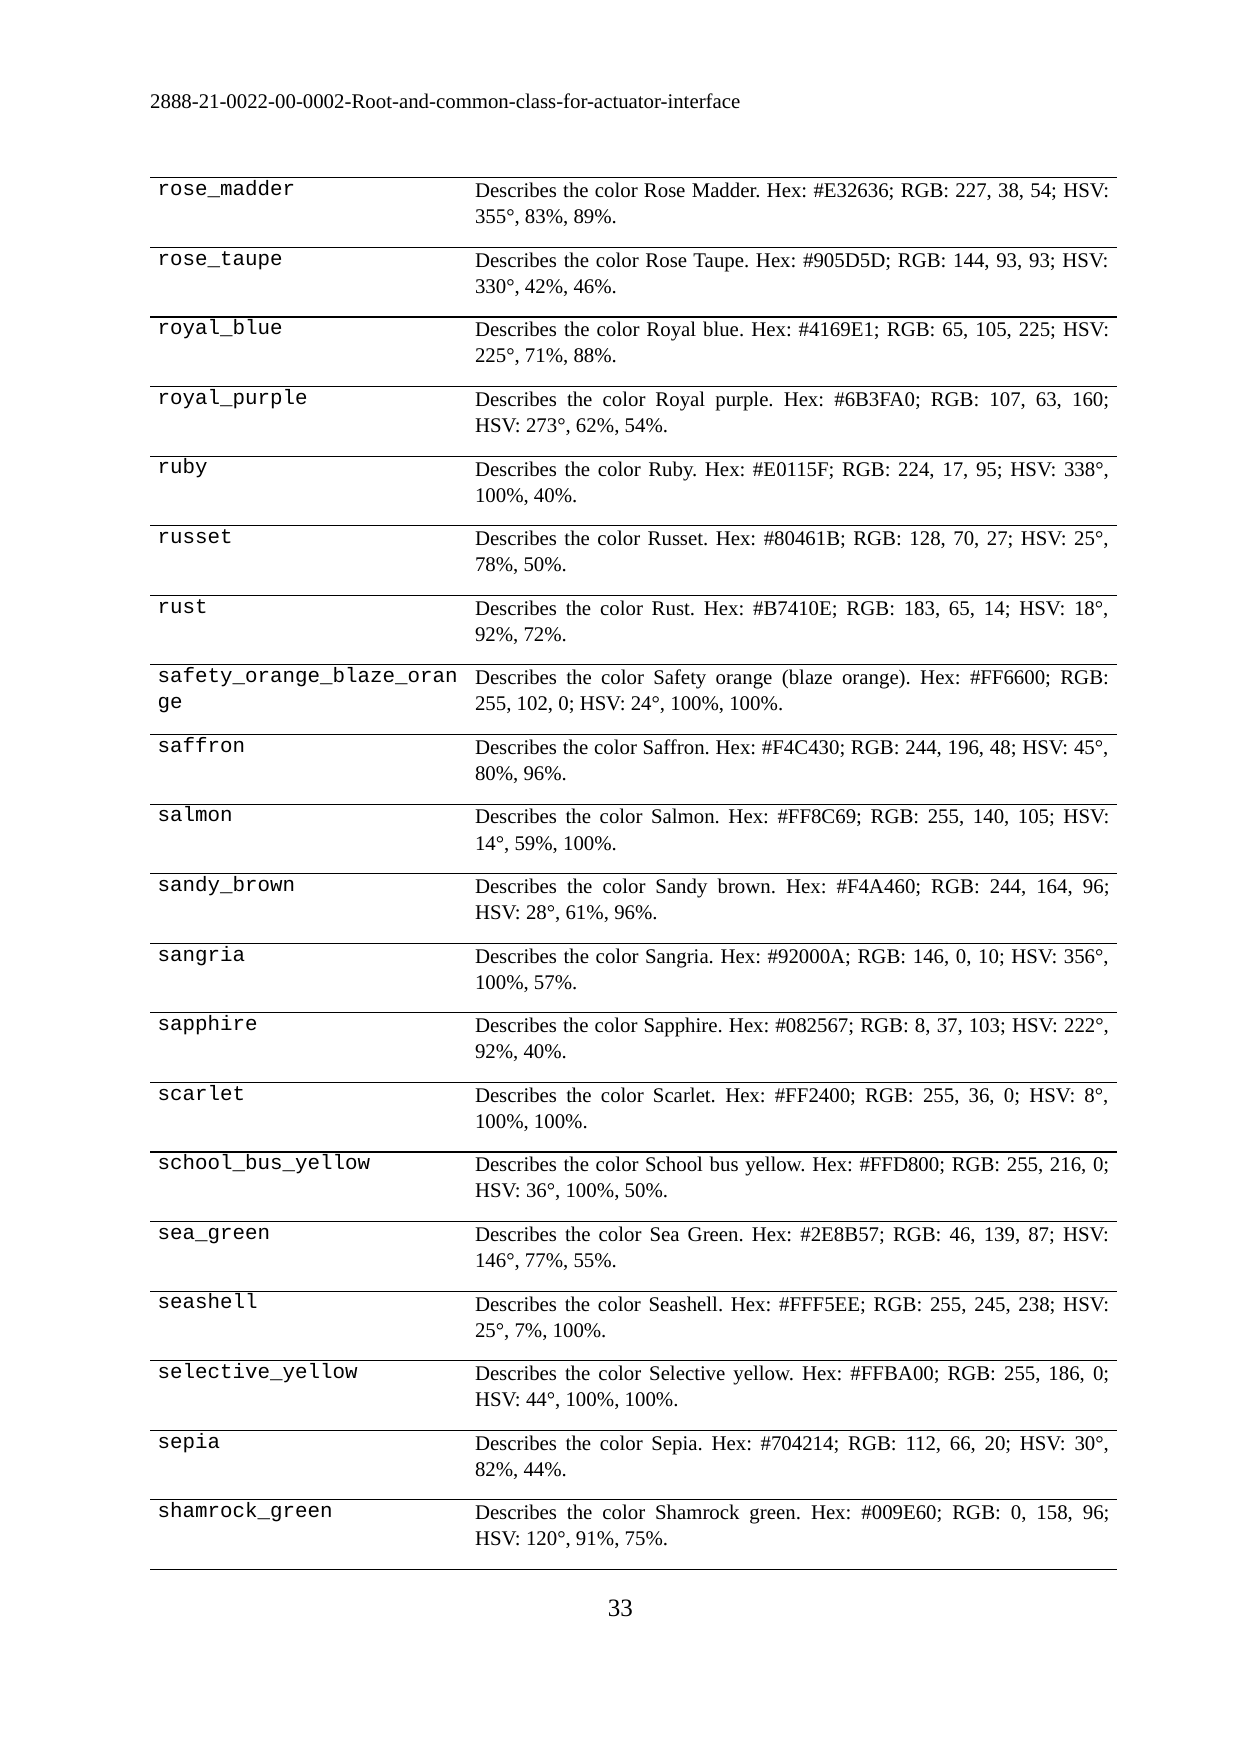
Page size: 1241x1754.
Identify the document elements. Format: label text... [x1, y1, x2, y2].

table_cell saffron [150, 735, 467, 803]
table_cell Describes the color Salmon. Hex: #FF8C69; RGB: 255, 140, 105; HSV: 14°, 59%, 100%. [468, 805, 1117, 873]
table_cell Describes the color Russet. Hex: #80461B; RGB: 128, 70, 27; HSV: 25°, 78%, 50%. [468, 526, 1117, 595]
table_cell Describes the color Sandy brown. Hex: #F4A460; RGB: 244, 164, 96; HSV: 28°, 61%, 96%. [468, 874, 1117, 943]
table_cell ruby [150, 457, 467, 525]
table_cell seashell [150, 1292, 467, 1360]
table_cell sepia [150, 1431, 467, 1499]
table_cell Describes the color Safety orange (blaze orange). Hex: #FF6600; RGB: 255, 102, 0; HSV: 24°, 100%, 100%. [468, 665, 1117, 734]
table_cell Describes the color School bus yellow. Hex: #FFD800; RGB: 255, 216, 0; HSV: 36°, 100%, 50%. [468, 1153, 1117, 1221]
table_cell Describes the color Rose Madder. Hex: #E32636; RGB: 227, 38, 54; HSV: 355°, 83%, 89%. [468, 178, 1117, 247]
table_cell Describes the color Seashell. Hex: #FFF5EE; RGB: 255, 245, 238; HSV: 25°, 7%, 100%. [468, 1292, 1117, 1360]
table_cell salmon [150, 805, 467, 873]
table_cell sea_green [150, 1222, 467, 1291]
table_cell Describes the color Saffron. Hex: #F4C430; RGB: 244, 196, 48; HSV: 45°, 80%, 96%. [468, 735, 1117, 803]
table_cell sapphire [150, 1013, 467, 1082]
table_cell shamrock_green [150, 1500, 467, 1569]
table_cell Describes the color Selective yellow. Hex: #FFBA00; RGB: 255, 186, 0; HSV: 44°, 100%, 100%. [468, 1361, 1117, 1430]
table_cell Describes the color Rust. Hex: #B7410E; RGB: 183, 65, 14; HSV: 18°, 92%, 72%. [468, 596, 1117, 664]
table_cell Describes the color Ruby. Hex: #E0115F; RGB: 224, 17, 95; HSV: 338°, 100%, 40%. [468, 457, 1117, 525]
table_cell Describes the color Scarlet. Hex: #FF2400; RGB: 255, 36, 0; HSV: 8°, 100%, 100%. [468, 1083, 1117, 1151]
table_cell Describes the color Sea Green. Hex: #2E8B57; RGB: 46, 139, 87; HSV: 146°, 77%, 55%. [468, 1222, 1117, 1291]
table_cell sandy_brown [150, 874, 467, 943]
table_cell Describes the color Shamrock green. Hex: #009E60; RGB: 0, 158, 96; HSV: 120°, 91%, 75%. [468, 1500, 1117, 1569]
table_cell Describes the color Rose Taupe. Hex: #905D5D; RGB: 144, 93, 93; HSV: 330°, 42%, 46%. [468, 248, 1117, 316]
table_cell Describes the color Sangria. Hex: #92000A; RGB: 146, 0, 10; HSV: 356°, 100%, 57%. [468, 944, 1117, 1012]
table_cell royal_purple [150, 387, 467, 456]
table_cell scarlet [150, 1083, 467, 1151]
table_cell Describes the color Sepia. Hex: #704214; RGB: 112, 66, 20; HSV: 30°, 82%, 44%. [468, 1431, 1117, 1499]
table_cell selective_yellow [150, 1361, 467, 1430]
table_cell russet [150, 526, 467, 595]
table_cell sangria [150, 944, 467, 1012]
table_cell rose_taupe [150, 248, 467, 316]
table_cell royal_blue [150, 318, 467, 386]
table_cell Describes the color Royal purple. Hex: #6B3FA0; RGB: 107, 63, 160; HSV: 273°, 62%, 54%. [468, 387, 1117, 456]
table_cell Describes the color Royal blue. Hex: #4169E1; RGB: 65, 105, 225; HSV: 225°, 71%, 88%. [468, 318, 1117, 386]
table_cell rust [150, 596, 467, 664]
table_cell school_bus_yellow [150, 1153, 467, 1221]
table_cell rose_madder [150, 178, 467, 247]
table_cell safety_orange_blaze_orange [150, 665, 467, 734]
table_cell Describes the color Sapphire. Hex: #082567; RGB: 8, 37, 103; HSV: 222°, 92%, 40%. [468, 1013, 1117, 1082]
